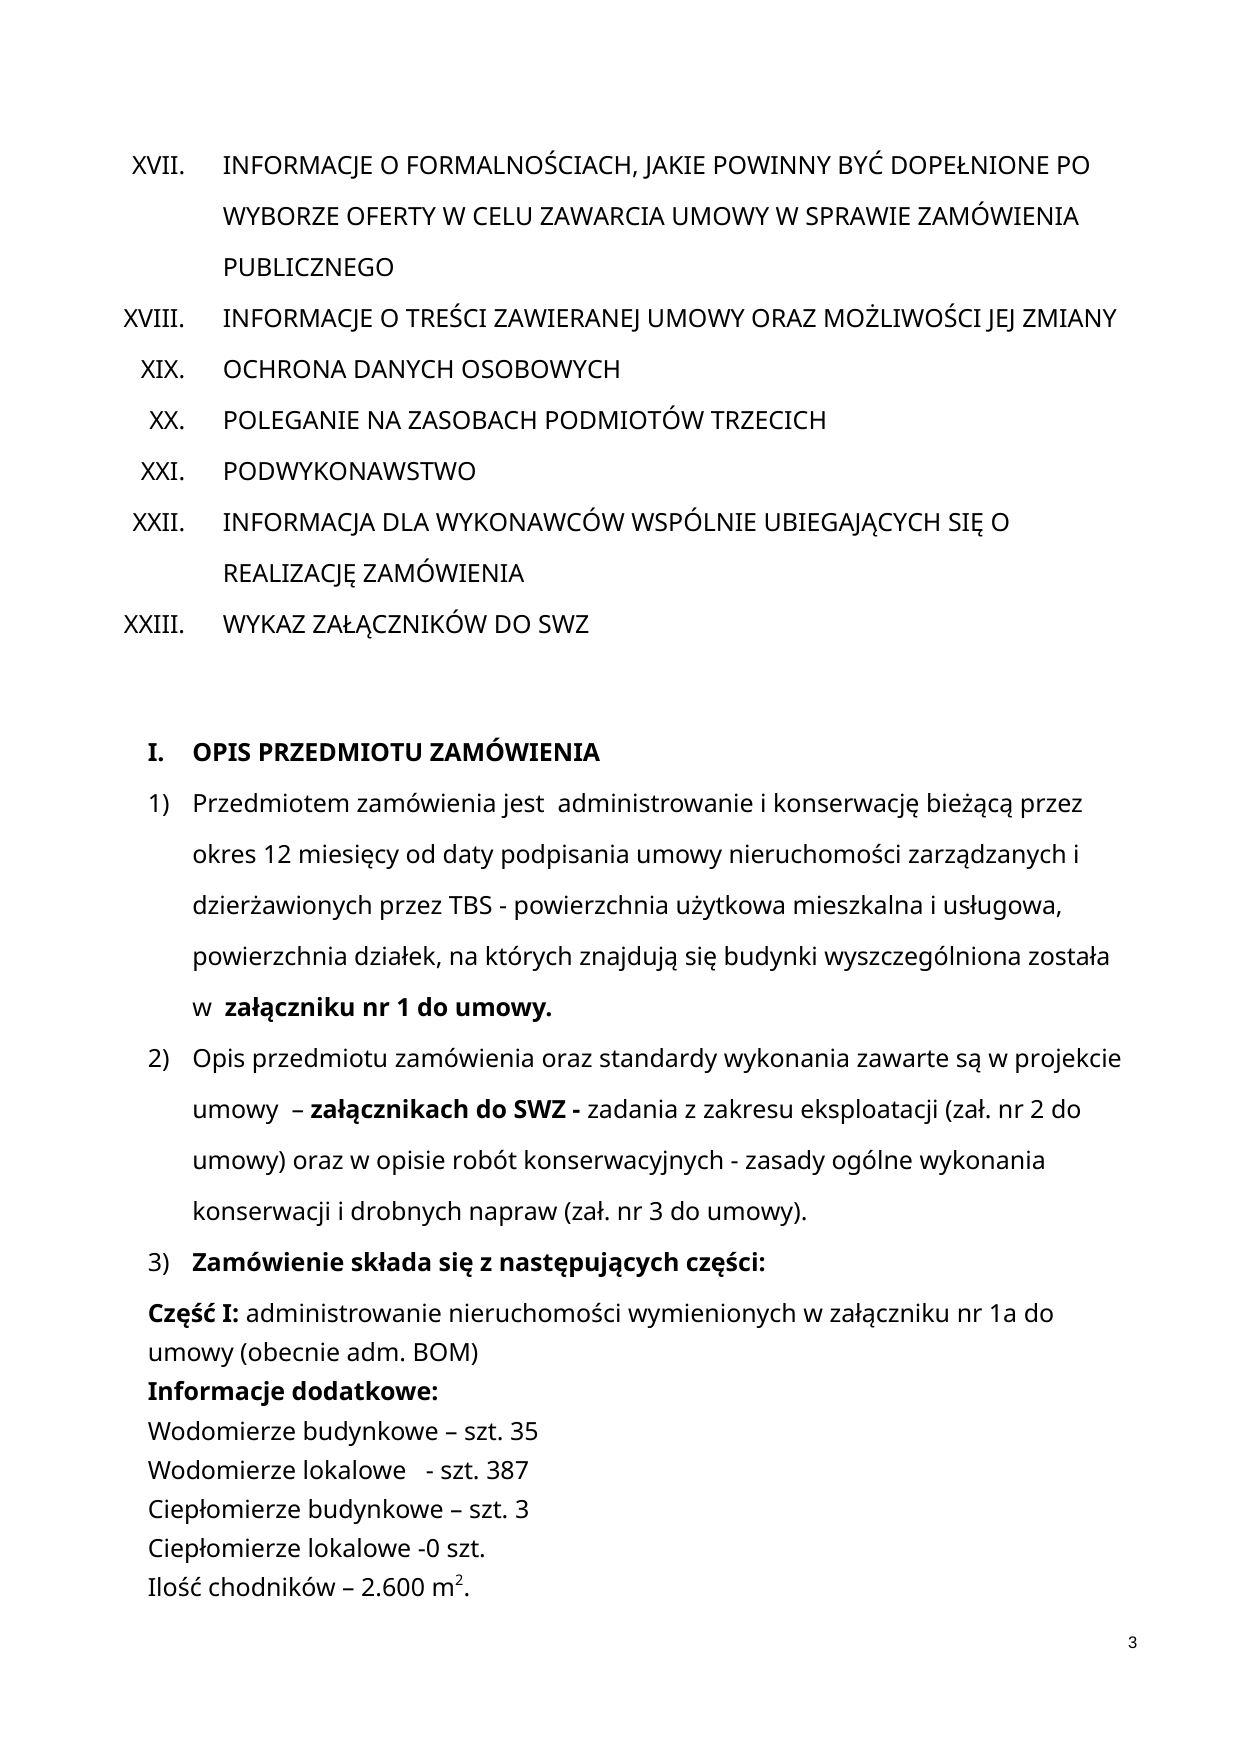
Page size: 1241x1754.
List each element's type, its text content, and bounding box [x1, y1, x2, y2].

text Wodomierze budynkowe – szt. 35 [148, 1413, 1137, 1447]
list POLEGANIE NA ZASOBACH PODMIOTÓW TRZECICH [185, 403, 1137, 437]
text Ilość chodników – 2.600 m2. [148, 1570, 1137, 1604]
list INFORMACJA DLA WYKONAWCÓW WSPÓLNIE UBIEGAJĄCYCH SIĘ O REALIZACJĘ ZAMÓWIENIA [185, 505, 1137, 590]
text Wodomierze lokalowe - szt. 387 [148, 1452, 1137, 1486]
text Ciepłomierze lokalowe -0 szt. [148, 1531, 1137, 1565]
text Ciepłomierze budynkowe – szt. 3 [148, 1491, 1137, 1526]
list INFORMACJE O TREŚCI ZAWIERANEJ UMOWY ORAZ MOŻLIWOŚCI JEJ ZMIANY [185, 301, 1137, 335]
list Przedmiotem zamówienia jest administrowanie i konserwację bieżącą przez okres 12 miesięcy od daty podpisania umowy nieruchomości zarządzanych i dzierżawionych przez TBS - powierzchnia użytkowa mieszkalna i usługowa, powierzchnia działek, na których znajdują się budynki wyszczególniona została w załączniku nr 1 do umowy. [148, 785, 1137, 1023]
list OCHRONA DANYCH OSOBOWYCH [185, 352, 1137, 386]
text Część I: administrowanie nieruchomości wymienionych w załączniku nr 1a do umowy (obecnie adm. BOM) [148, 1296, 1137, 1369]
list Zamówienie składa się z następujących części: [148, 1244, 1137, 1279]
list Opis przedmiotu zamówienia oraz standardy wykonania zawarte są w projekcie umowy – załącznikach do SWZ - zadania z zakresu eksploatacji (zał. nr 2 do umowy) oraz w opisie robót konserwacyjnych - zasady ogólne wykonania konserwacji i drobnych napraw (zał. nr 3 do umowy). [148, 1040, 1137, 1228]
text Informacje dodatkowe: [148, 1374, 1137, 1408]
list OPIS PRZEDMIOTU ZAMÓWIENIA [148, 734, 1137, 768]
list INFORMACJE O FORMALNOŚCIACH, JAKIE POWINNY BYĆ DOPEŁNIONE PO WYBORZE OFERTY W CELU ZAWARCIA UMOWY W SPRAWIE ZAMÓWIENIA PUBLICZNEGO [185, 148, 1137, 284]
list PODWYKONAWSTWO [185, 454, 1137, 488]
list WYKAZ ZAŁĄCZNIKÓW DO SWZ [185, 607, 1137, 641]
